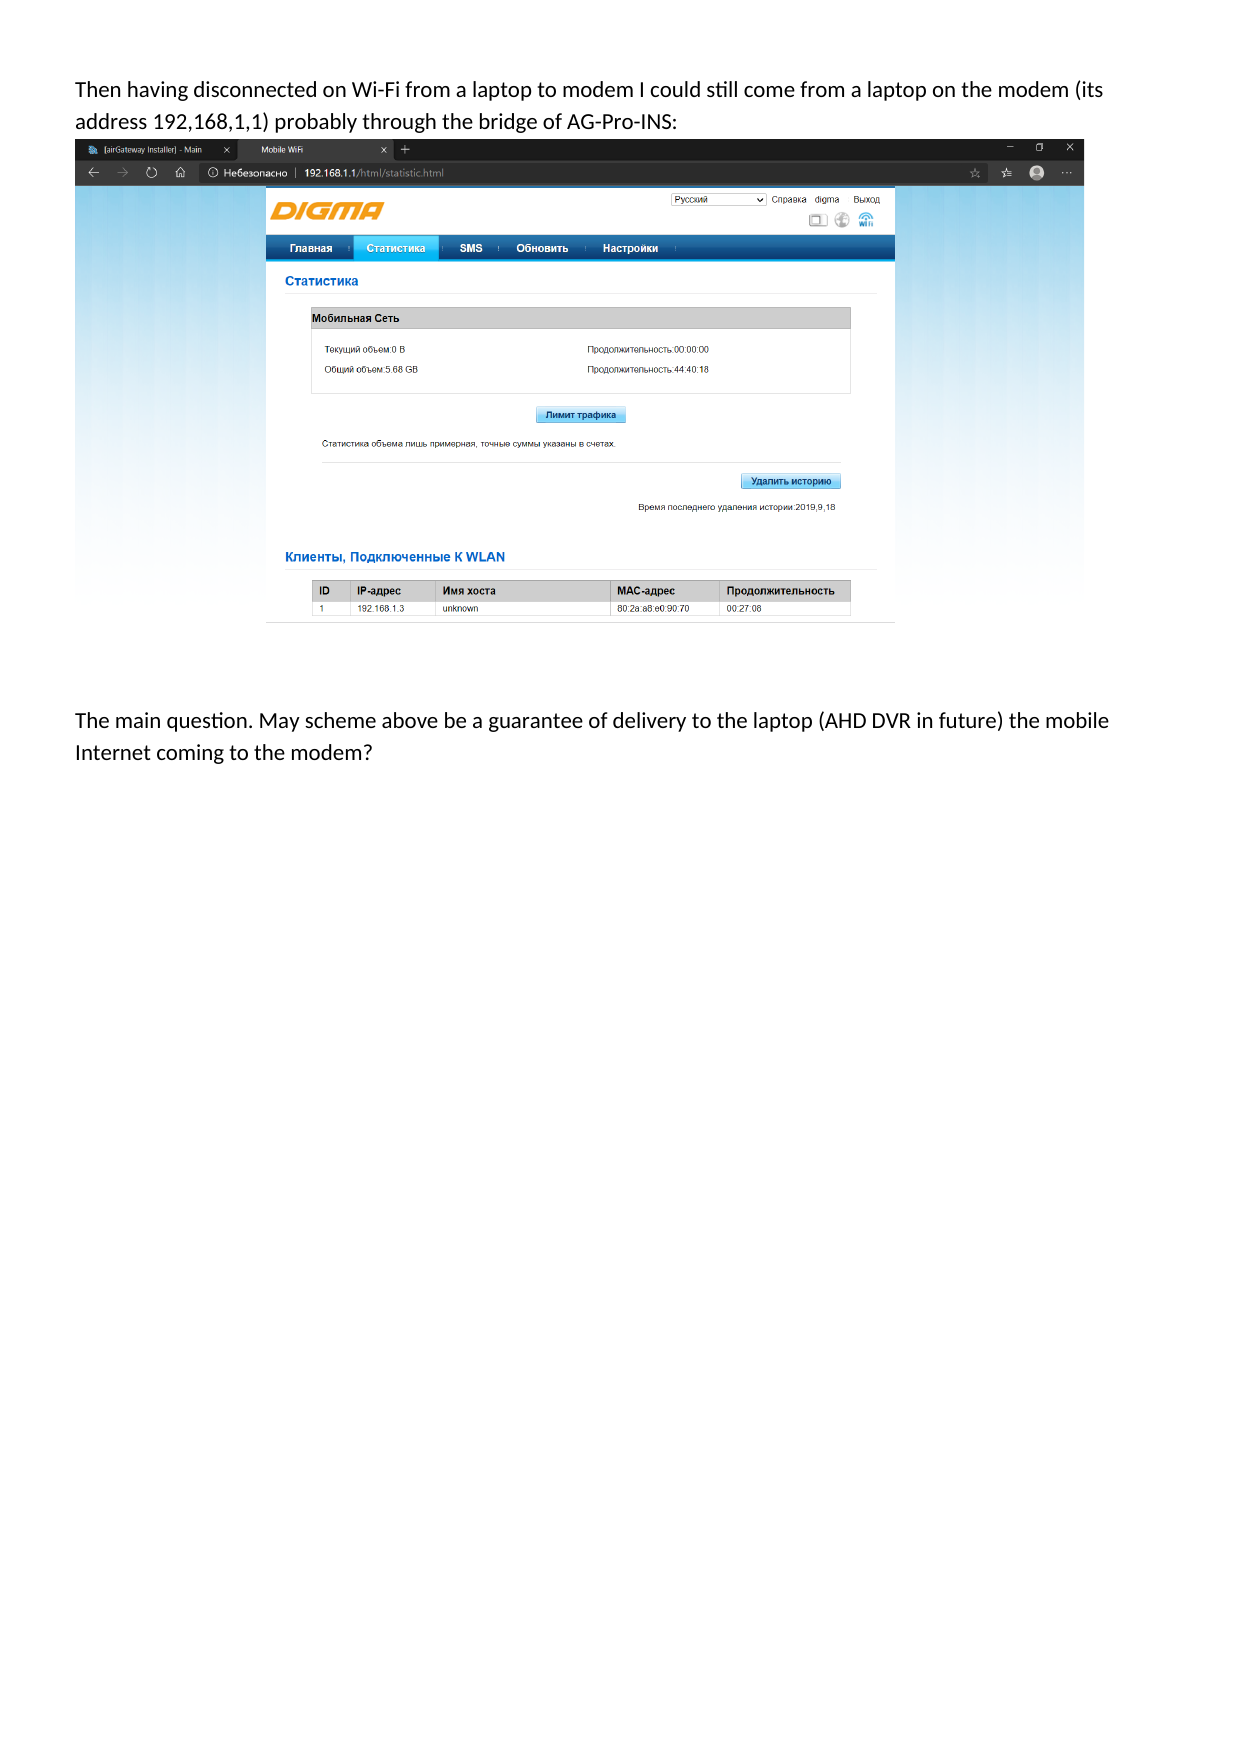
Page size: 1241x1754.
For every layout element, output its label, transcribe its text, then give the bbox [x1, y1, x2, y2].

text The main question. May scheme above be a guarantee of delivery to the laptop (AHD DVR in future) the mobile Internet coming to the modem? [75, 706, 1165, 766]
picture [75, 139, 1085, 681]
